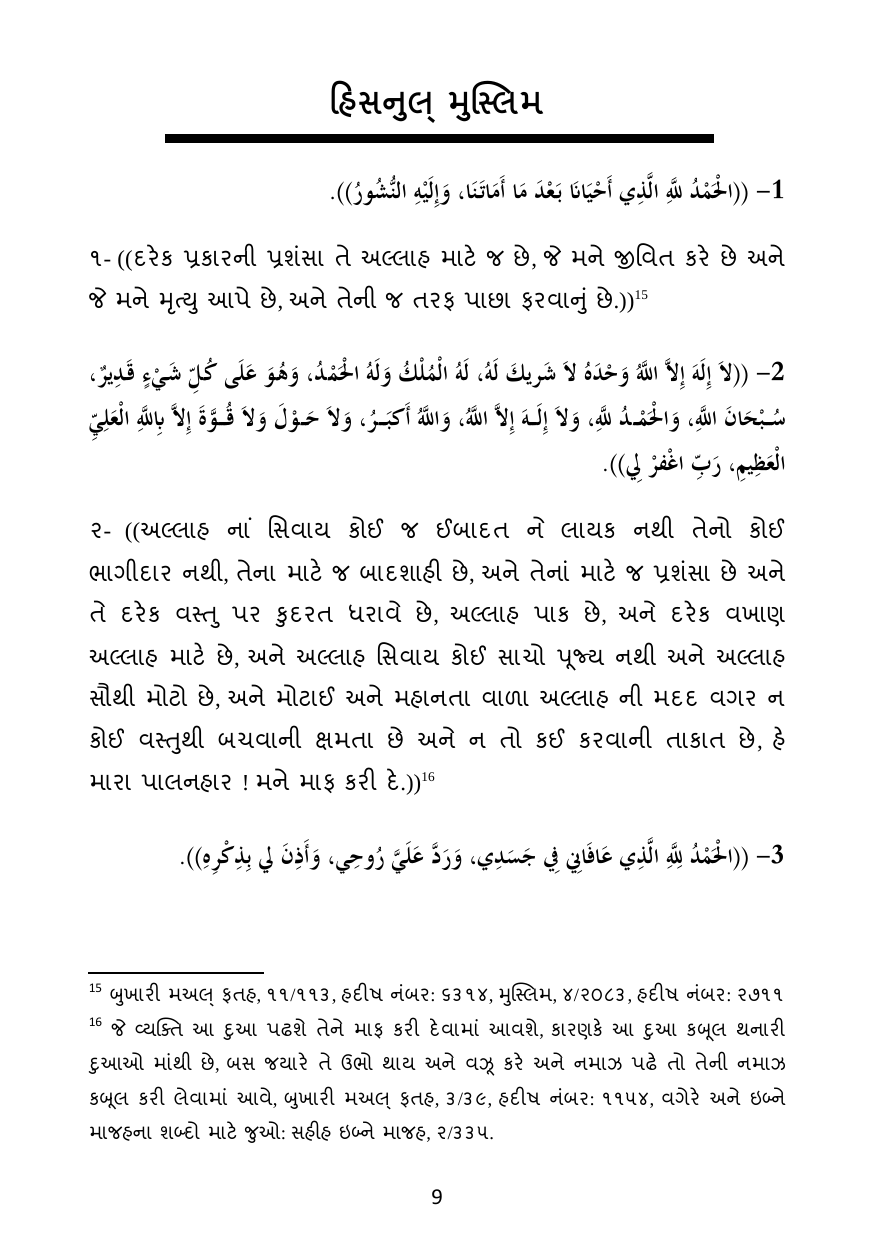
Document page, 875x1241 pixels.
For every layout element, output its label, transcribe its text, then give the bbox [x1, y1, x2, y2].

text ૧- ((દરેક પ્રકારની પ્રશંસા તે અલ્લાહ માટે જ છે, જે મને જીવિત કરે છે અને જે મને મૃત્યુ આપે છે, અને તેની જ તરફ પાછા ફરવાનું છે.)) [88, 240, 786, 324]
text 3- ((الْحَمْدُ لِلَّهِ الَّذِي عَافَانِي فِي جَسَدِي، وَرَدَّ عَلَيَّ رُوحِي، وَأَذِنَ لي بِذِكْرِهِ)). [88, 835, 786, 880]
text 2- ((لاَ إِلَهَ إِلاَّ اللَّهُ وَحْدَهُ لاَ شَريكَ لَهُ، لَهُ الْمُلْكُ وَلَهُ الْحَمْدُ، وَهُوَ عَلَى كُلِّ شَيْءٍ قَدِيرٌ، سُبْحَانَ اللَّهِ، وَالْحَمْدُ للَّهِ، وَلاَ إِلَهَ إِلاَّ اللَّهُ، وَاللَّهُ أَكبَرُ، وَلاَ حَوْلَ وَلاَ قُوَّةَ إِلاَّ بِاللَّهِ الْعَلِيِّ الْعَظِيمِ، رَبِّ اغْفرْ لِي)). [88, 353, 786, 487]
text 1- ((الْحَمْدُ للَّهِ الَّذِي أَحْيَانَا بَعْدَ مَا أَمَاتَنَا، وَإِلَيْهِ النُّشُورُ)). [88, 170, 786, 215]
text ૨- ((અલ્લાહ નાં સિવાય કોઈ જ ઈબાદત ને લાયક નથી તેનો કોઈ ભાગીદાર નથી, તેના માટે જ બાદશાહી છે, અને તેનાં માટે જ પ્રશંસા છે અને તે દરેક વસ્તુ પર કુદરત ધરાવે છે, અલ્લાહ પાક છે, અને દરેક વખાણ અલ્લાહ માટે છે, અને અલ્લાહ સિવાય કોઈ સાચો પૂજ્ય નથી અને અલ્લાહ સૌથી મોટો છે, અને મોટાઈ અને મહાનતા વાળા અલ્લાહ ની મદદ વગર ન કોઈ વસ્તુથી બચવાની ક્ષમતા છે અને ન તો કઈ કરવાની તાકાત છે, હે મારા પાલનહાર ! મને માફ કરી દે.)) [88, 512, 786, 806]
